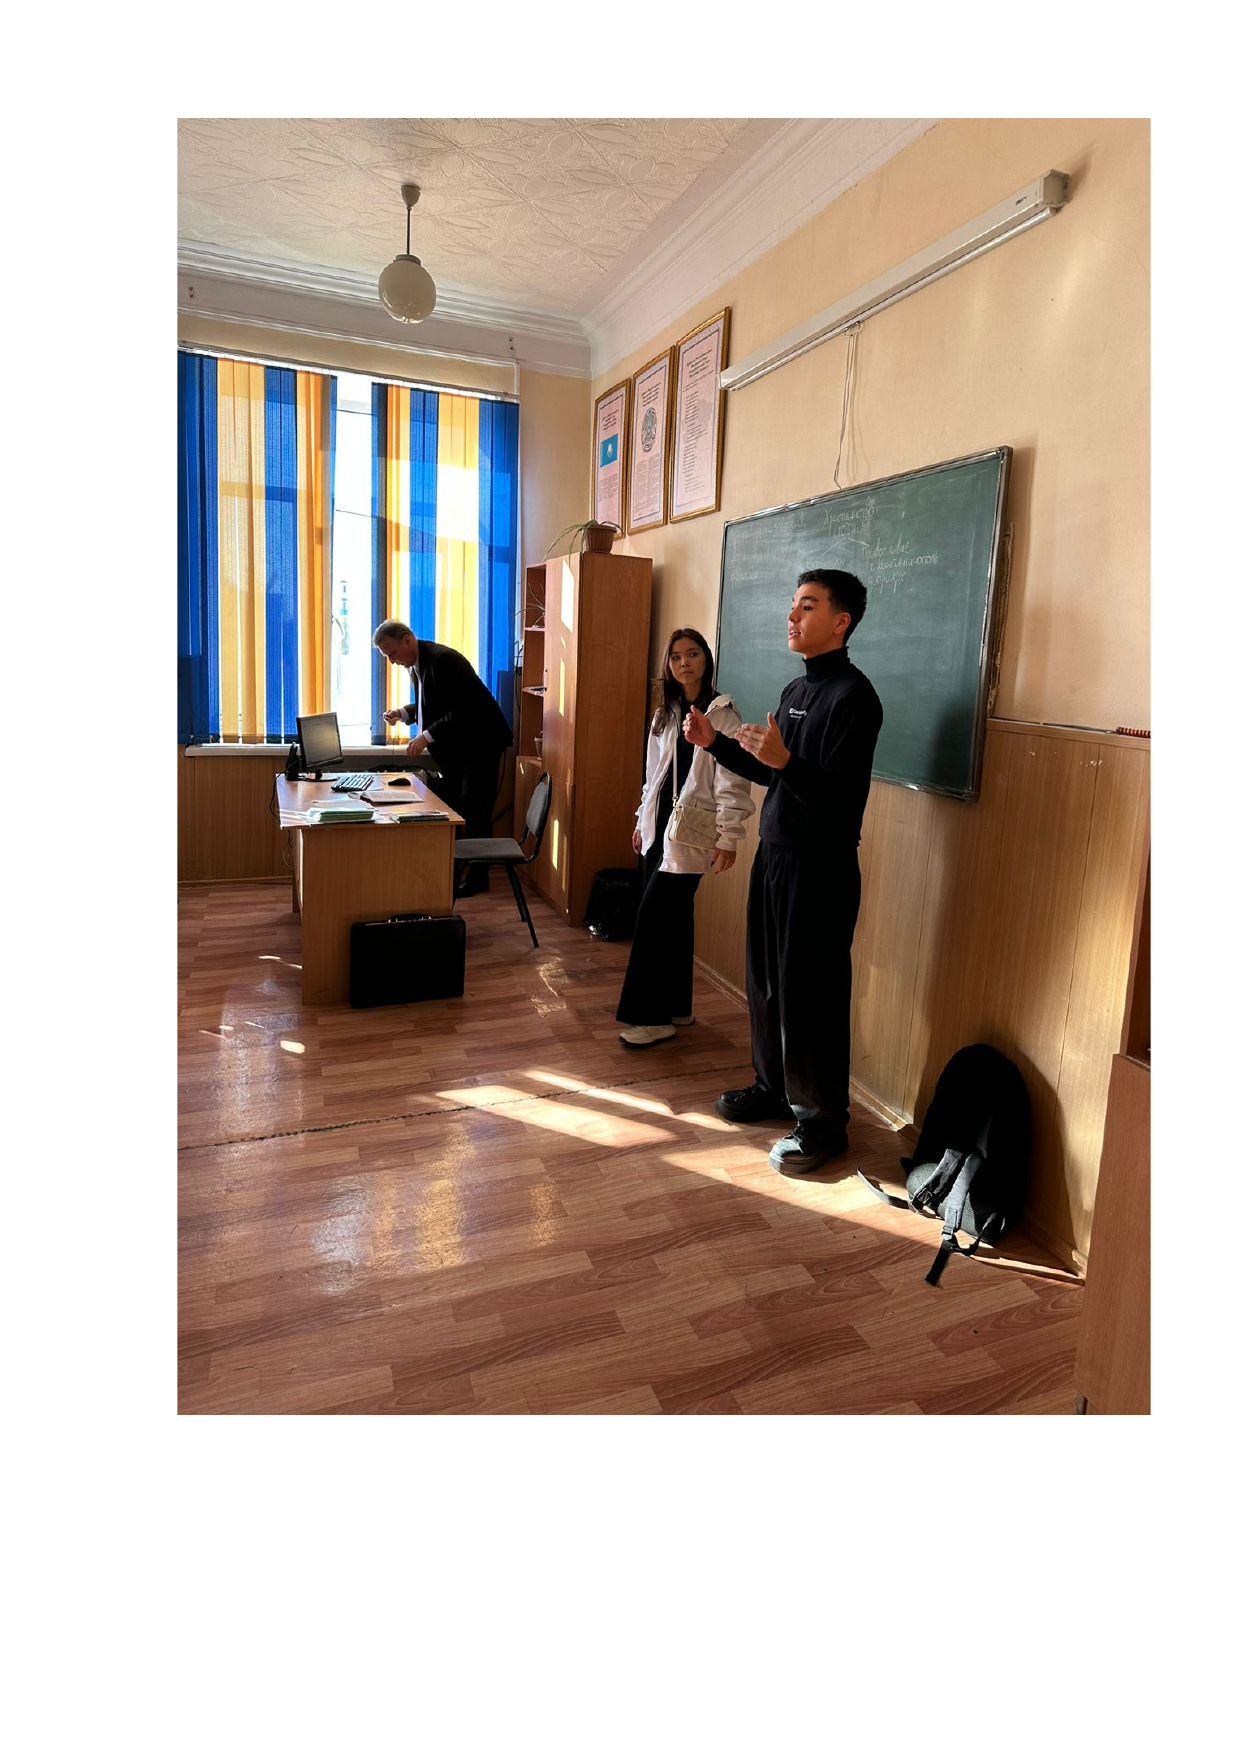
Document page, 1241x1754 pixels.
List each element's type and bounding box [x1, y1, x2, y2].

picture [177, 118, 1151, 1415]
